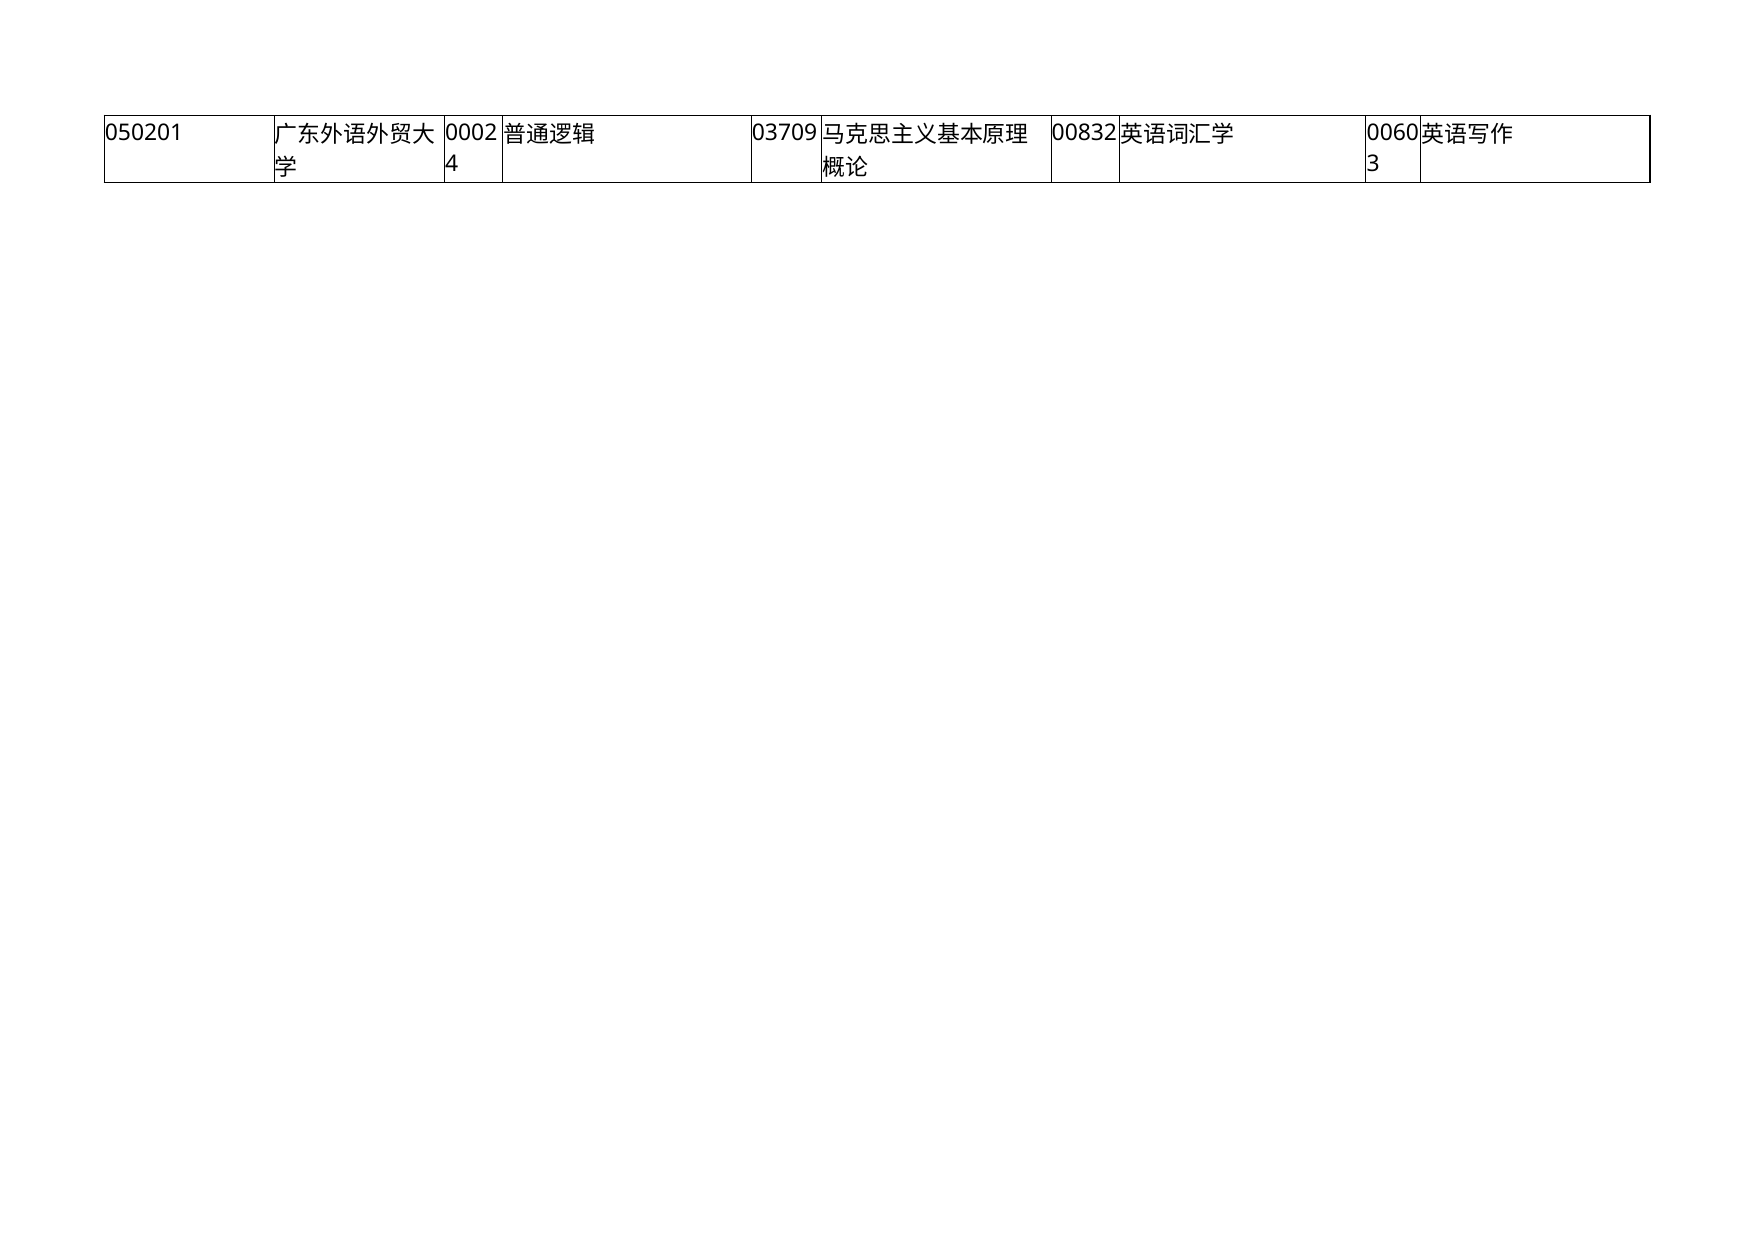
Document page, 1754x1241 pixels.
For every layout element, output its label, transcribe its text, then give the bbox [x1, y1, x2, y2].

table_cell 英语词汇学 [1120, 116, 1365, 182]
table_cell 马克思主义基本原理概论 [822, 116, 1051, 182]
table_cell 广东外语外贸大学 [275, 116, 444, 182]
table_cell 03709 [752, 116, 821, 182]
table_cell 英语写作 [1421, 116, 1649, 182]
table_cell 普通逻辑 [503, 116, 751, 182]
table_cell 00024 [445, 116, 502, 182]
table_cell 050201 [105, 116, 274, 182]
table_cell 00832 [1052, 116, 1119, 182]
table_cell 00603 [1366, 116, 1420, 182]
